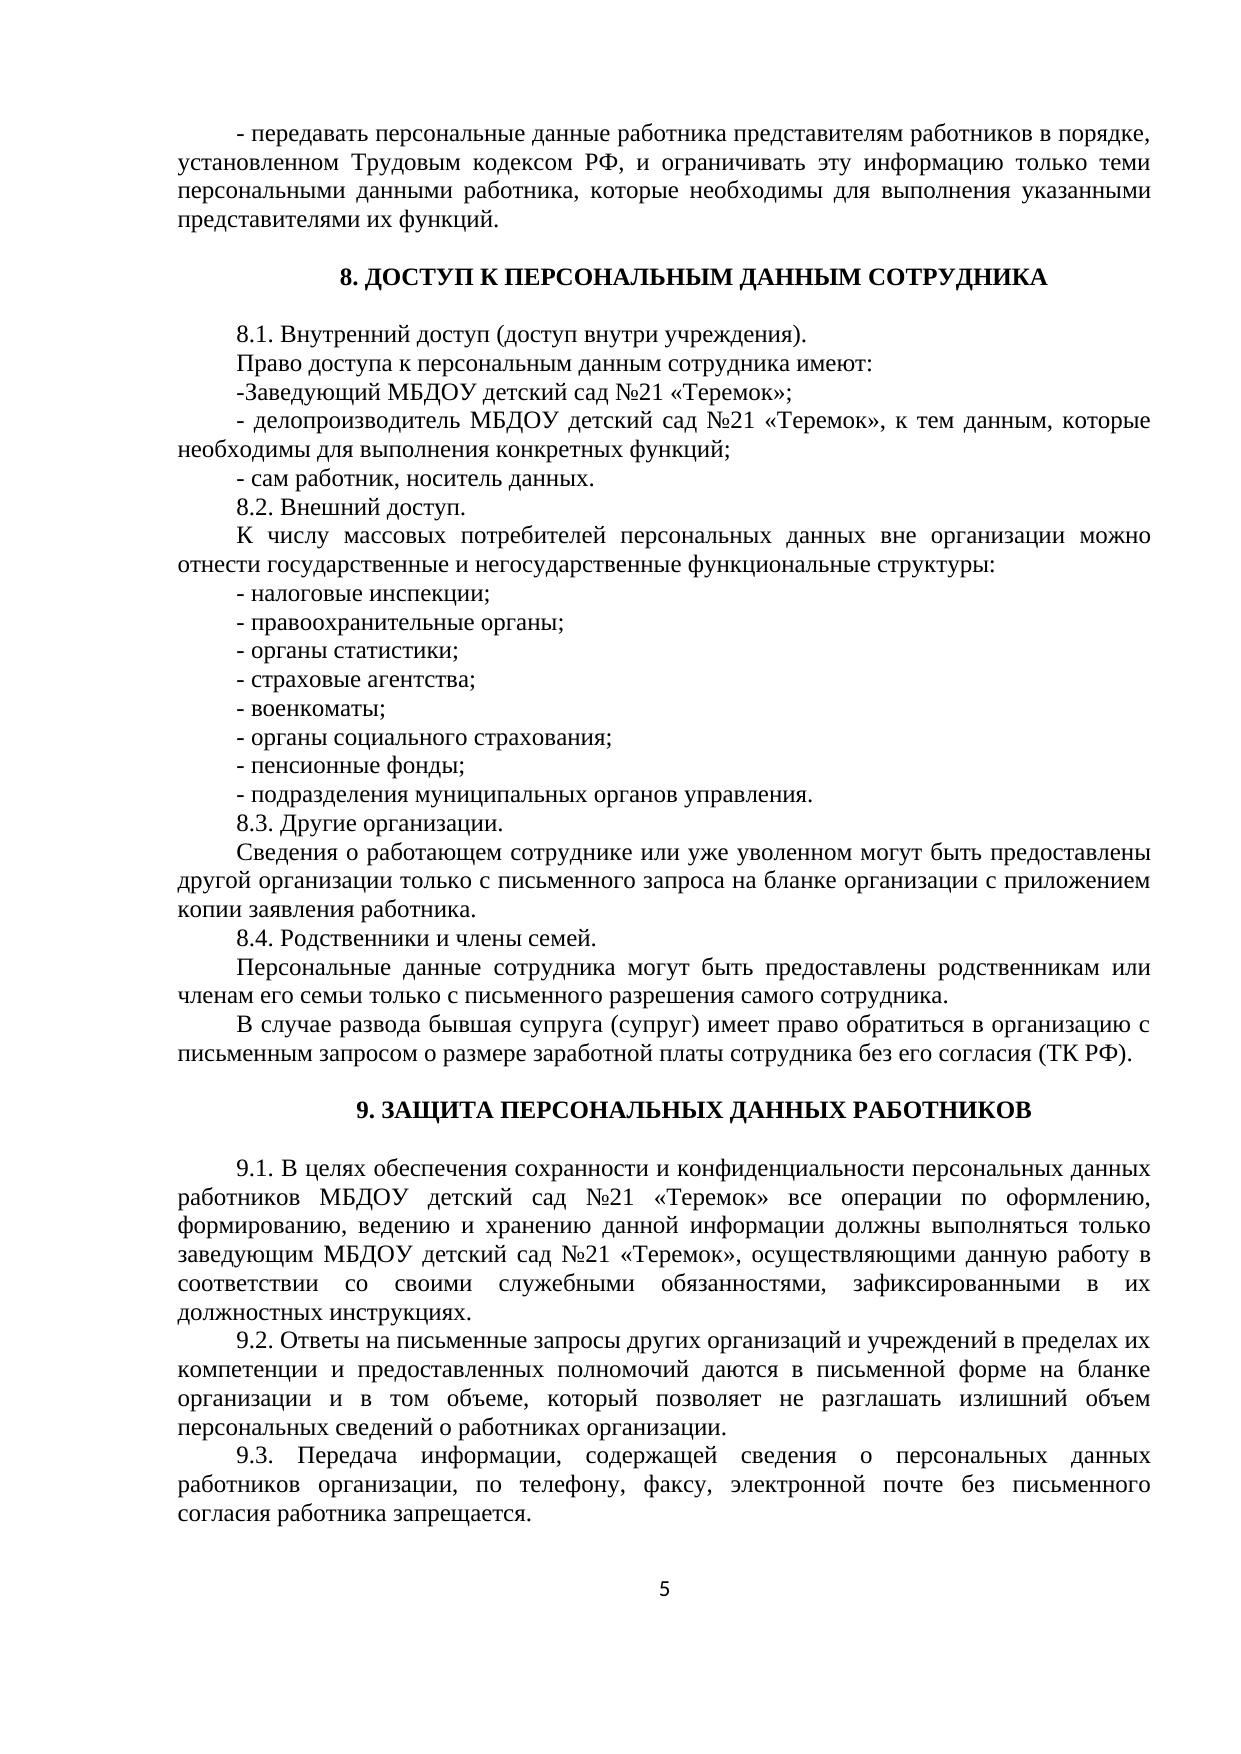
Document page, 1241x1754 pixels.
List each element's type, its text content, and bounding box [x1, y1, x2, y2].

text Право доступа к персональным данным сотрудника имеют: [177, 348, 1152, 377]
text 9.2. Ответы на письменные запросы других организаций и учреждений в пределах их компетенции и предоставленных полномочий даются в письменной форме на бланке организации и в том объеме, который позволяет не разглашать излишний объем персональных сведений о работниках организации. [177, 1326, 1152, 1441]
text - военкоматы; [177, 693, 1152, 722]
text - сам работник, носитель данных. [177, 463, 1152, 492]
text - передавать персональные данные работника представителям работников в порядке, установленном Трудовым кодексом РФ, и ограничивать эту информацию только теми персональными данными работника, которые необходимы для выполнения указанными представителями их функций. [177, 118, 1152, 233]
text В случае развода бывшая супруга (супруг) имеет право обратиться в организацию с письменным запросом о размере заработной платы сотрудника без его согласия (ТК РФ). [177, 1009, 1152, 1067]
text - налоговые инспекции; [177, 578, 1152, 607]
text 8.3. Другие организации. [177, 808, 1152, 837]
text 8.1. Внутренний доступ (доступ внутри учреждения). [177, 319, 1152, 348]
text 9.3. Передача информации, содержащей сведения о персональных данных работников организации, по телефону, факсу, электронной почте без письменного согласия работника запрещается. [177, 1441, 1152, 1527]
text - пенсионные фонды; [177, 751, 1152, 779]
text 8.2. Внешний доступ. [177, 492, 1152, 521]
text - делопроизводитель МБДОУ детский сад №21 «Теремок», к тем данным, которые необходимы для выполнения конкретных функций; [177, 406, 1152, 463]
text - страховые агентства; [177, 664, 1152, 693]
text Персональные данные сотрудника могут быть предоставлены родственникам или членам его семьи только с письменного разрешения самого сотрудника. [177, 952, 1152, 1009]
text - органы статистики; [177, 636, 1152, 664]
text 8. ДОСТУП К ПЕРСОНАЛЬНЫМ ДАННЫМ СОТРУДНИКА [177, 262, 1152, 291]
text - органы социального страхования; [177, 722, 1152, 751]
text -Заведующий МБДОУ детский сад №21 «Теремок»; [177, 377, 1152, 406]
text 8.4. Родственники и члены семей. [177, 923, 1152, 952]
text Сведения о работающем сотруднике или уже уволенном могут быть предоставлены другой организации только с письменного запроса на бланке организации с приложением копии заявления работника. [177, 837, 1152, 923]
text - подразделения муниципальных органов управления. [177, 779, 1152, 808]
text 9. ЗАЩИТА ПЕРСОНАЛЬНЫХ ДАННЫХ РАБОТНИКОВ [177, 1096, 1152, 1124]
text 9.1. В целях обеспечения сохранности и конфиденциальности персональных данных работников МБДОУ детский сад №21 «Теремок» все операции по оформлению, формированию, ведению и хранению данной информации должны выполняться только заведующим МБДОУ детский сад №21 «Теремок», осуществляющими данную работу в соответствии со своими служебными обязанностями, зафиксированными в их должностных инструкциях. [177, 1153, 1152, 1326]
text - правоохранительные органы; [177, 607, 1152, 636]
text К числу массовых потребителей персональных данных вне организации можно отнести государственные и негосударственные функциональные структуры: [177, 521, 1152, 578]
